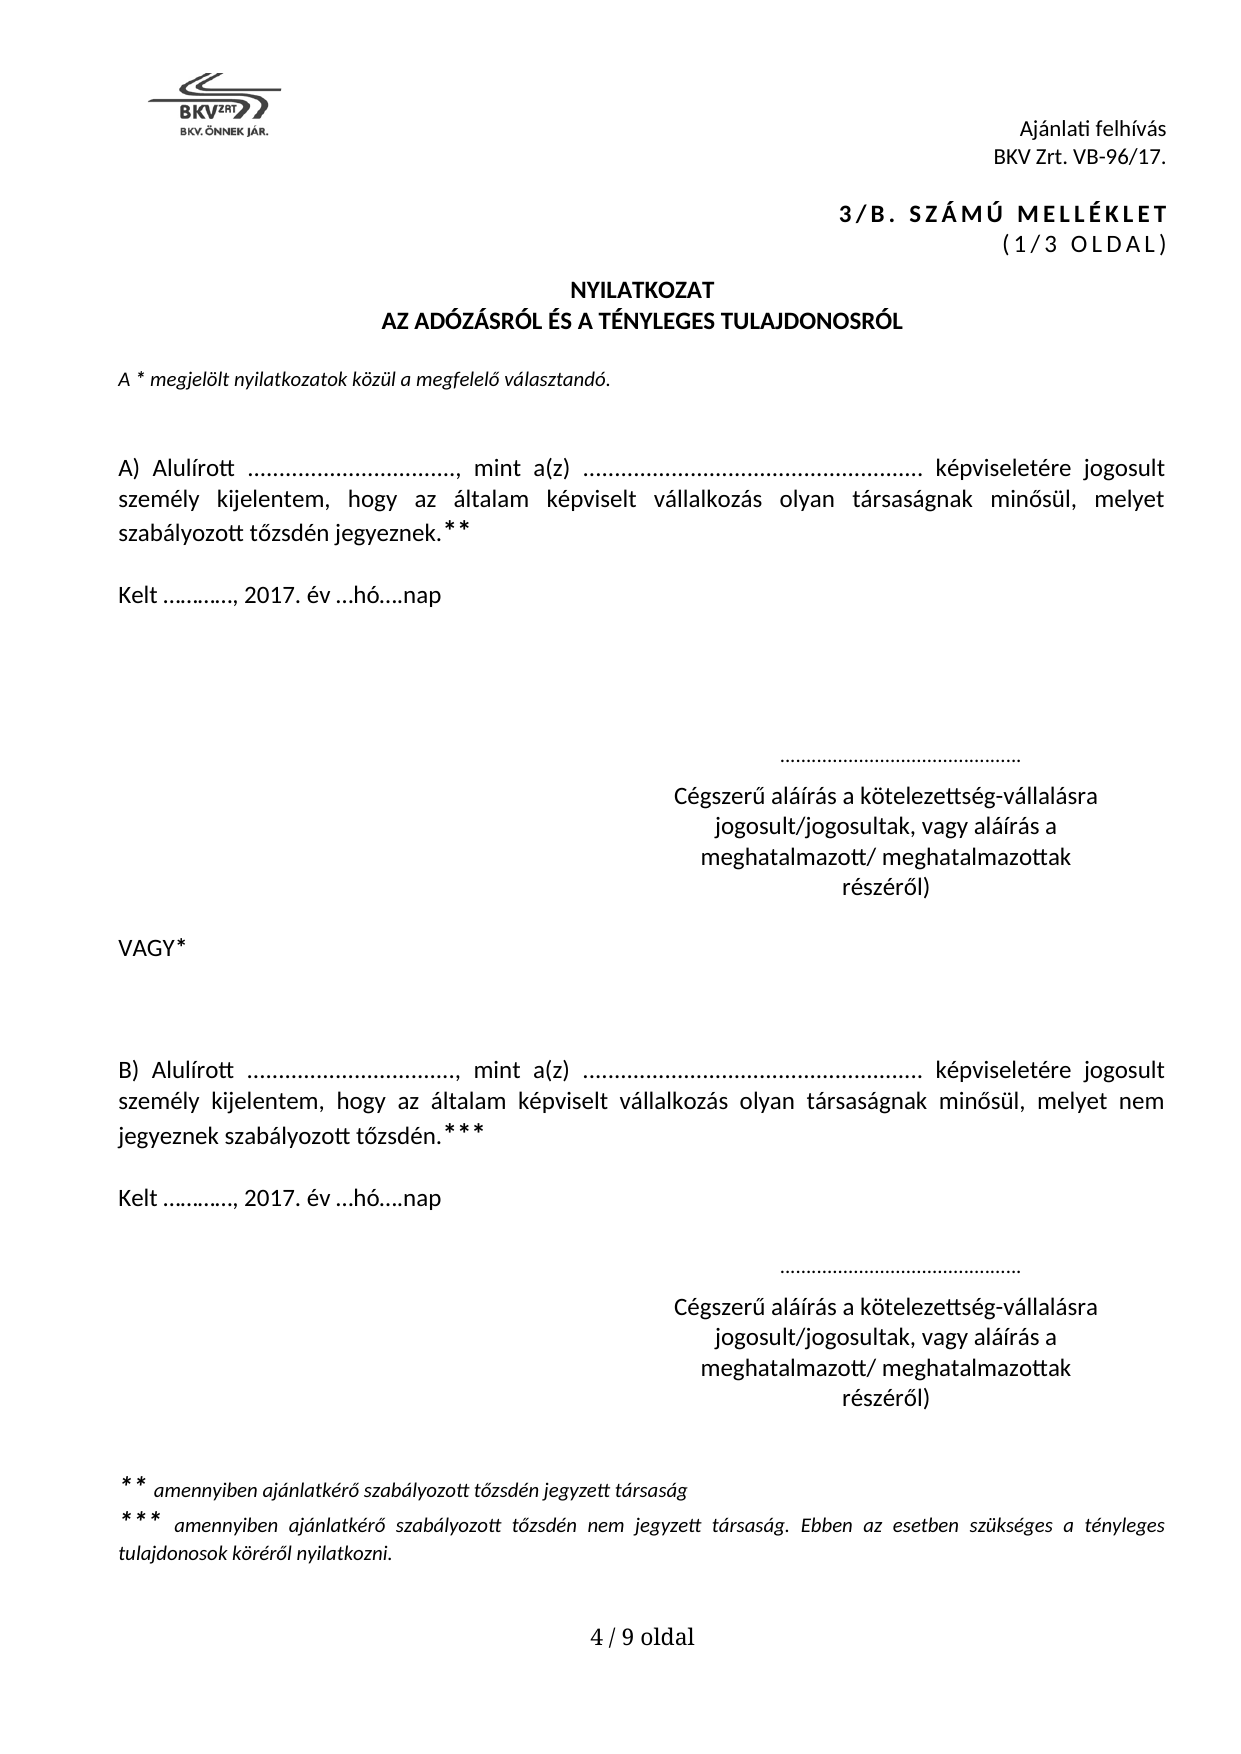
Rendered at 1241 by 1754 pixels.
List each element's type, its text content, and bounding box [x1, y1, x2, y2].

text A * megjelölt nyilatkozatok közül a megfelelő választandó. [118, 366, 1167, 391]
picture [147, 73, 282, 137]
text B) Alulírott ................................., mint a(z) ...................................................... képviseletére jogosult személy kijelentem, hogy az általam képviselt vállalkozás olyan társaságnak minősül, melyet nem jegyeznek szabályozott tőzsdén.*** [118, 1055, 1167, 1151]
text ** amennyiben ajánlatkérő szabályozott tőzsdén jegyzett társaság [118, 1469, 1167, 1504]
text *** amennyiben ajánlatkérő szabályozott tőzsdén nem jegyzett társaság. Ebben az esetben szükséges a tényleges tulajdonosok köréről nyilatkozni. [118, 1504, 1167, 1566]
text VAGY* [118, 933, 1167, 963]
text Kelt …………, 2017. év …hó….nap [118, 579, 1167, 610]
text A) Alulírott ................................., mint a(z) ...................................................... képviseletére jogosult személy kijelentem, hogy az általam képviselt vállalkozás olyan társaságnak minősül, melyet szabályozott tőzsdén jegyeznek.** [118, 452, 1167, 549]
text Kelt …………, 2017. év …hó….nap [118, 1182, 1167, 1212]
text .............................................. [561, 1253, 1167, 1278]
text 3/B. számú melléklet [118, 198, 1167, 228]
text az adózásról és a tényleges tulajdonosról [118, 305, 1167, 335]
text Cégszerű aláírás a kötelezettség-vállalásra jogosult/jogosultak, vagy aláírás a meghatalmazott/ meghatalmazottak részéről) [664, 780, 1107, 902]
text Cégszerű aláírás a kötelezettség-vállalásra jogosult/jogosultak, vagy aláírás a meghatalmazott/ meghatalmazottak részéről) [664, 1291, 1107, 1413]
text .............................................. [561, 742, 1167, 767]
text (1/3 oldal) [118, 228, 1167, 259]
text nYILATKOZAT [118, 274, 1167, 305]
